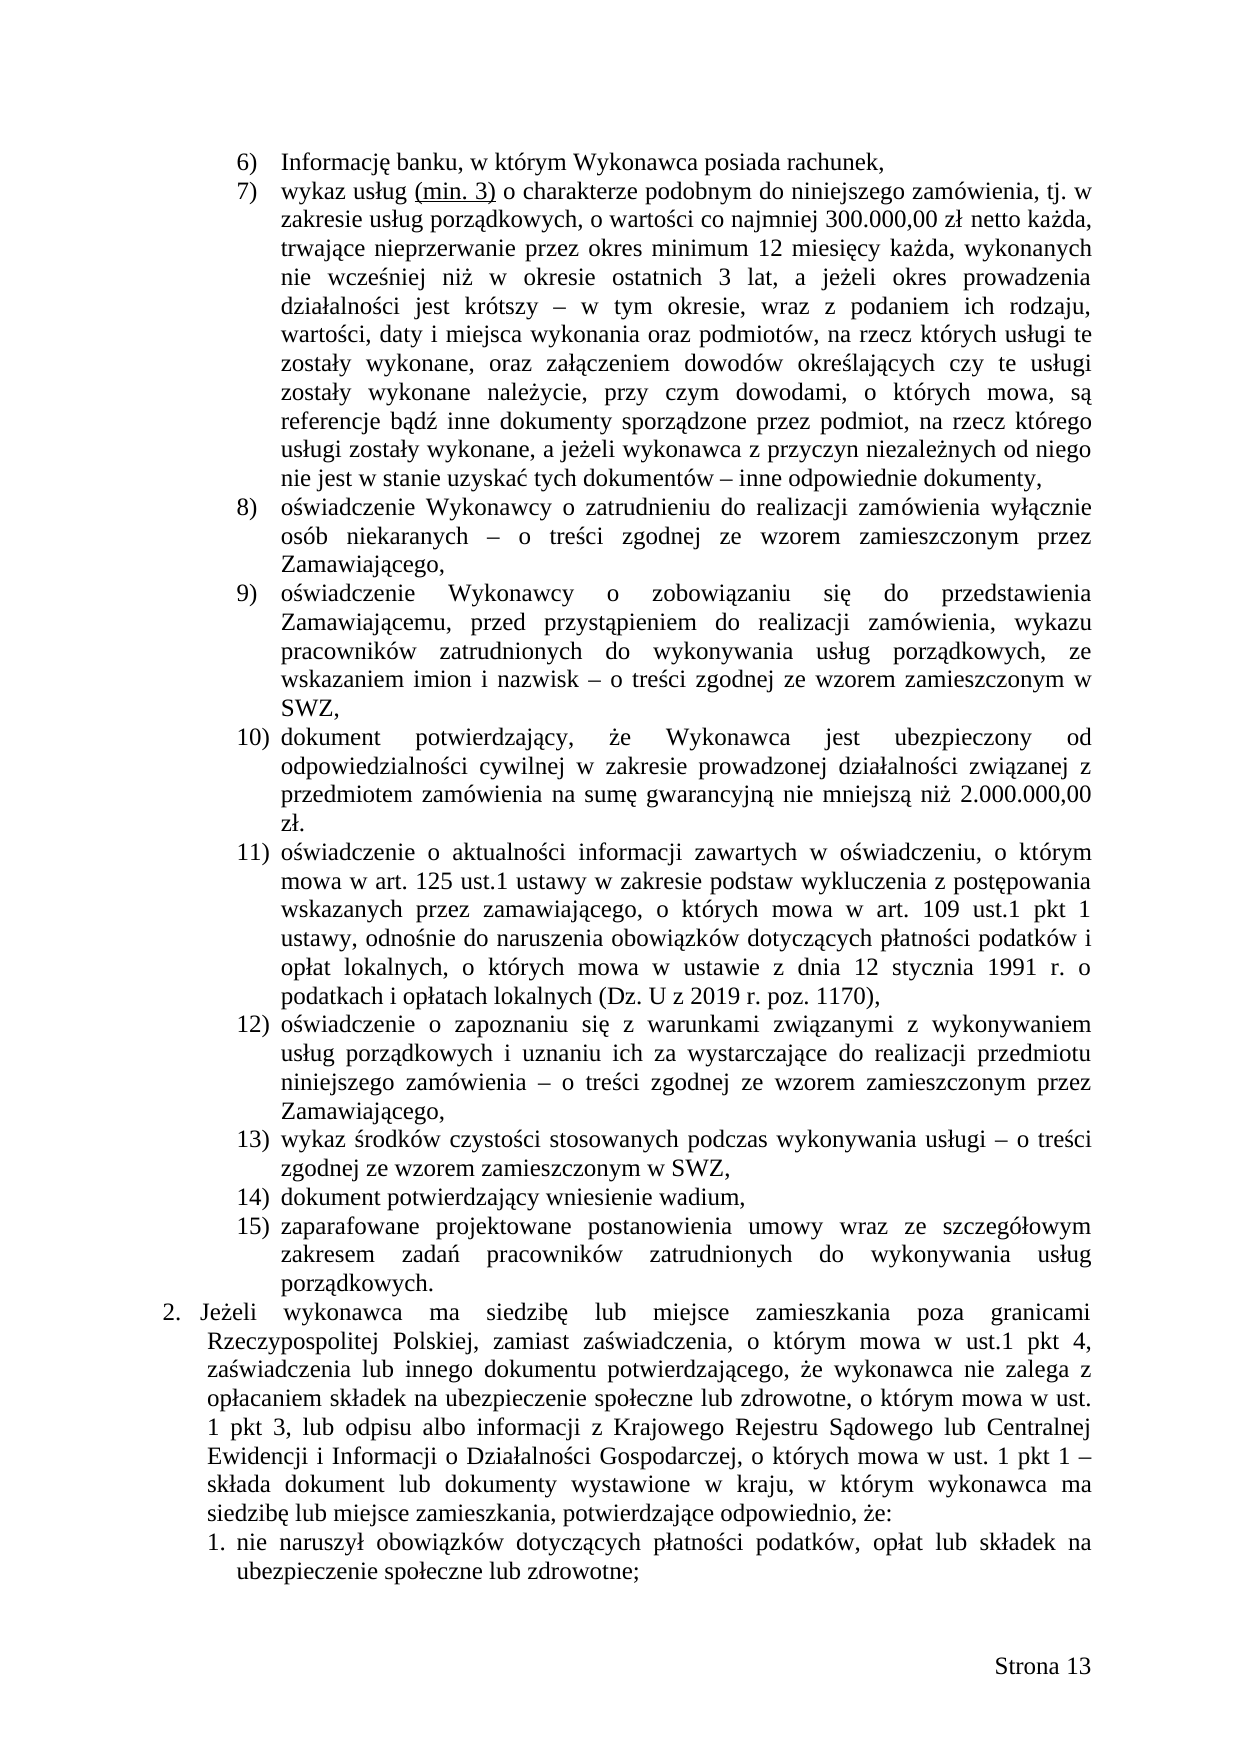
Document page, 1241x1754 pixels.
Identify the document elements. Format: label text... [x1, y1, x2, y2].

list oświadczenie o aktualności informacji zawartych w oświadczeniu, o którym mowa w art. 125 ust.1 ustawy w zakresie podstaw wykluczenia z postępowania wskazanych przez zamawiającego, o których mowa w art. 109 ust.1 pkt 1 ustawy, odnośnie do naruszenia obowiązków dotyczących płatności podatków i opłat lokalnych, o których mowa w ustawie z dnia 12 stycznia 1991 r. o podatkach i opłatach lokalnych (Dz. U z 2019 r. poz. 1170), [236, 837, 1092, 1009]
list dokument potwierdzający, że Wykonawca jest ubezpieczony od odpowiedzialności cywilnej w zakresie prowadzonej działalności związanej z przedmiotem zamówienia na sumę gwarancyjną nie mniejszą niż 2.000.000,00 zł. [236, 722, 1092, 837]
list oświadczenie Wykonawcy o zobowiązaniu się do przedstawienia Zamawiającemu, przed przystąpieniem do realizacji zamówienia, wykazu pracowników zatrudnionych do wykonywania usług porządkowych, ze wskazaniem imion i nazwisk – o treści zgodnej ze wzorem zamieszczonym w SWZ, [236, 578, 1092, 722]
list dokument potwierdzający wniesienie wadium, [236, 1182, 1092, 1211]
list Informację banku, w którym Wykonawca posiada rachunek, [236, 147, 1092, 176]
list oświadczenie o zapoznaniu się z warunkami związanymi z wykonywaniem usług porządkowych i uznaniu ich za wystarczające do realizacji przedmiotu niniejszego zamówienia – o treści zgodnej ze wzorem zamieszczonym przez Zamawiającego, [236, 1009, 1092, 1124]
list Jeżeli wykonawca ma siedzibę lub miejsce zamieszkania poza granicami Rzeczypospolitej Polskiej, zamiast zaświadczenia, o którym mowa w ust.1 pkt 4, zaświadczenia lub innego dokumentu potwierdzającego, że wykonawca nie zalega z opłacaniem składek na ubezpieczenie społeczne lub zdrowotne, o którym mowa w ust. 1 pkt 3, lub odpisu albo informacji z Krajowego Rejestru Sądowego lub Centralnej Ewidencji i Informacji o Działalności Gospodarczej, o których mowa w ust. 1 pkt 1 – składa dokument lub dokumenty wystawione w kraju, w którym wykonawca ma siedzibę lub miejsce zamieszkania, potwierdzające odpowiednio, że: [162, 1297, 1092, 1527]
list wykaz środków czystości stosowanych podczas wykonywania usługi – o treści zgodnej ze wzorem zamieszczonym w SWZ, [236, 1124, 1092, 1182]
list oświadczenie Wykonawcy o zatrudnieniu do realizacji zamówienia wyłącznie osób niekaranych – o treści zgodnej ze wzorem zamieszczonym przez Zamawiającego, [236, 492, 1092, 578]
list zaparafowane projektowane postanowienia umowy wraz ze szczegółowym zakresem zadań pracowników zatrudnionych do wykonywania usług porządkowych. [236, 1211, 1092, 1297]
list nie naruszył obowiązków dotyczących płatności podatków, opłat lub składek na ubezpieczenie społeczne lub zdrowotne; [207, 1527, 1092, 1584]
list wykaz usług (min. 3) o charakterze podobnym do niniejszego zamówienia, tj. w zakresie usług porządkowych, o wartości co najmniej 300.000,00 zł netto każda, trwające nieprzerwanie przez okres minimum 12 miesięcy każda, wykonanych nie wcześniej niż w okresie ostatnich 3 lat, a jeżeli okres prowadzenia działalności jest krótszy – w tym okresie, wraz z podaniem ich rodzaju, wartości, daty i miejsca wykonania oraz podmiotów, na rzecz których usługi te zostały wykonane, oraz załączeniem dowodów określających czy te usługi zostały wykonane należycie, przy czym dowodami, o których mowa, są referencje bądź inne dokumenty sporządzone przez podmiot, na rzecz którego usługi zostały wykonane, a jeżeli wykonawca z przyczyn niezależnych od niego nie jest w stanie uzyskać tych dokumentów – inne odpowiednie dokumenty, [236, 176, 1092, 492]
